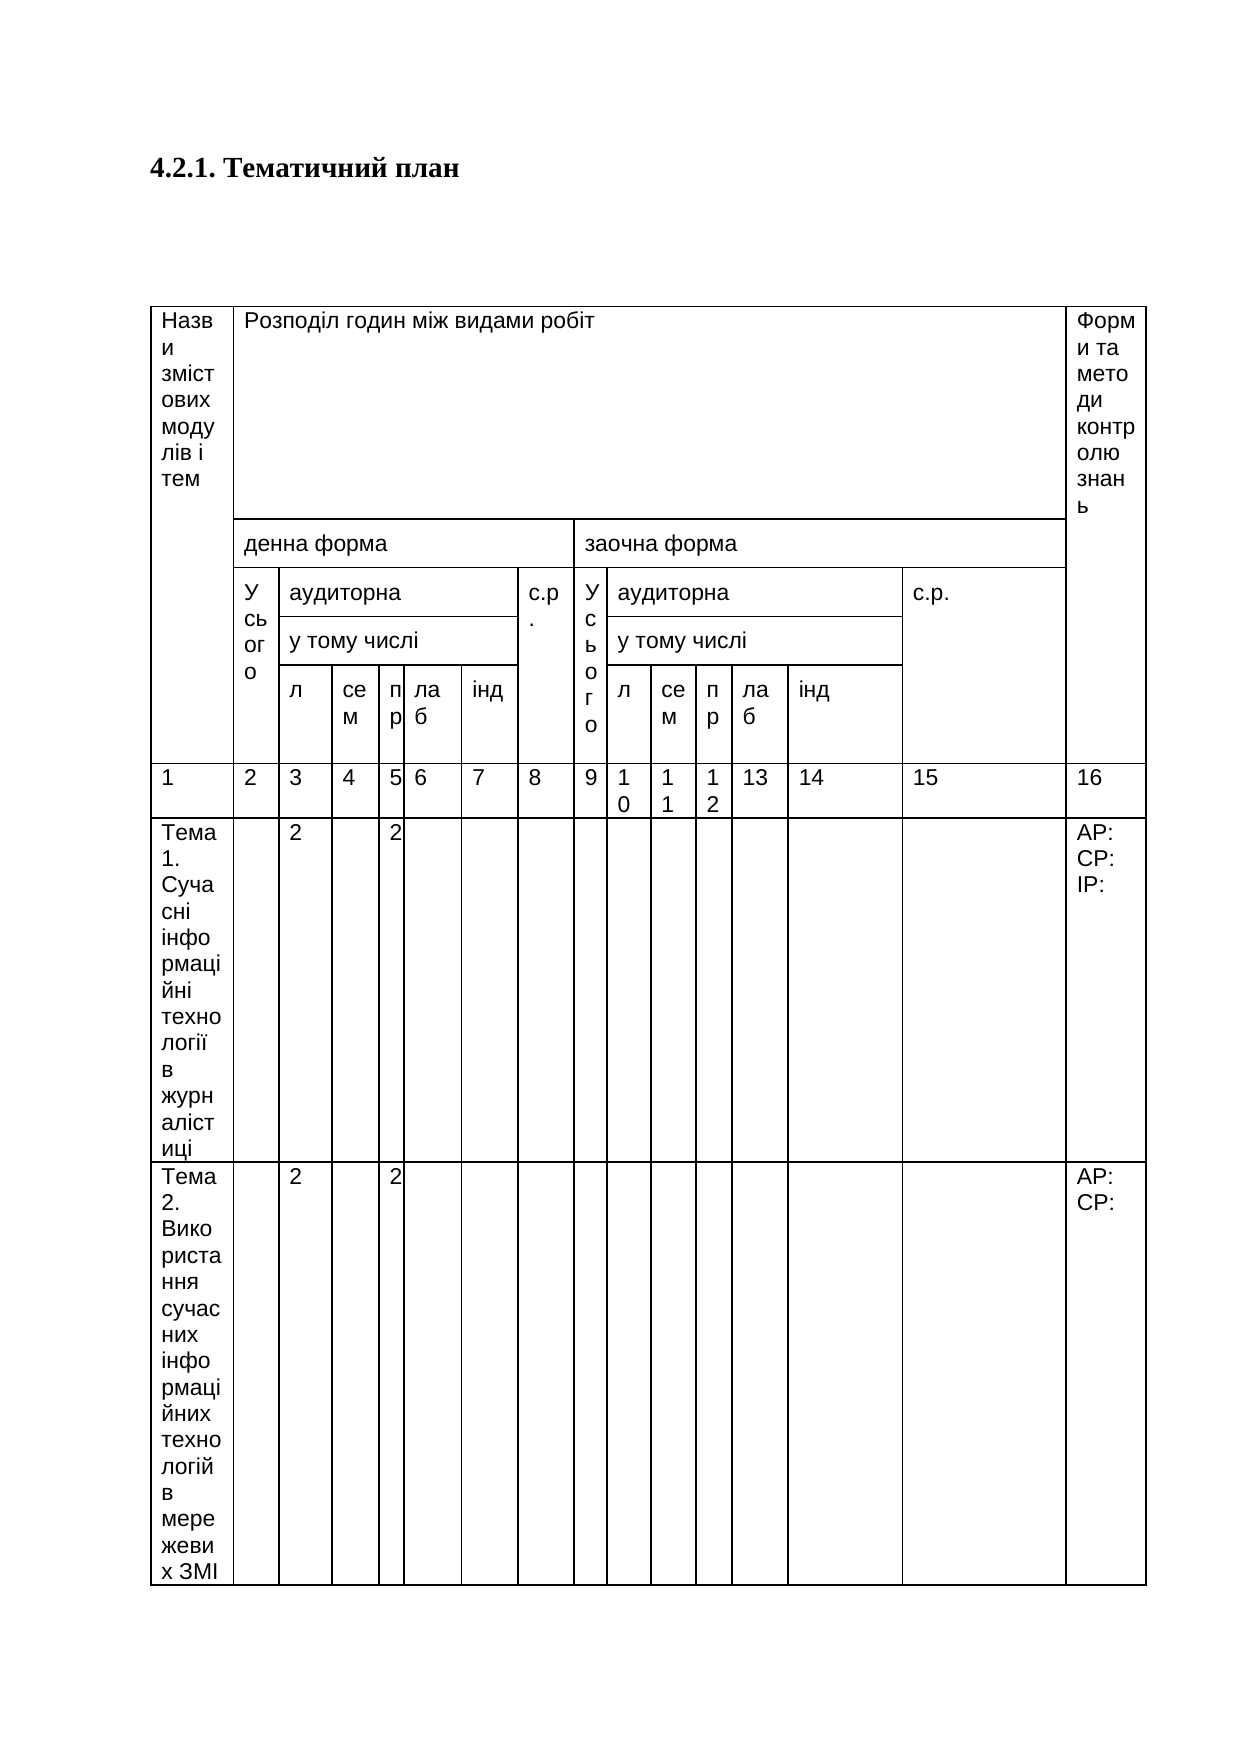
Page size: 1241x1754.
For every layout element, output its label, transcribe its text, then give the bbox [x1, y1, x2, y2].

table_cell 2 [380, 1163, 403, 1584]
table_cell [789, 819, 902, 1161]
table_cell с.р. [903, 568, 1065, 763]
table_cell [608, 819, 650, 1161]
table_cell [462, 819, 517, 1161]
table_cell 4 [333, 764, 378, 817]
table_cell 9 [575, 764, 606, 817]
table_cell [733, 819, 787, 1161]
table_cell заочна форма [575, 520, 1065, 567]
table_cell лаб [405, 666, 461, 763]
table_cell [405, 819, 461, 1161]
text 4.2.1. Тематичний план [150, 150, 1090, 183]
table_cell [234, 1163, 278, 1584]
table_cell аудиторна [280, 568, 517, 616]
table_cell [733, 1163, 787, 1584]
table_cell [519, 819, 573, 1161]
table_cell у тому числі [280, 617, 517, 664]
table_cell [405, 1163, 461, 1584]
table_cell 14 [789, 764, 902, 817]
table_cell 1 [152, 764, 233, 817]
table_cell л [608, 666, 650, 763]
table_cell [333, 1163, 378, 1584]
table_cell [903, 1163, 1065, 1584]
table_cell інд [462, 666, 517, 763]
table_cell Тема 2. Використання сучасних інформаційних технологій в мережевих ЗМІ [152, 1163, 233, 1584]
table_cell пр [380, 666, 403, 763]
table_cell 3 [280, 764, 331, 817]
table_cell [608, 1163, 650, 1584]
table_cell [234, 819, 278, 1161]
table_cell [652, 819, 695, 1161]
table_cell л [280, 666, 331, 763]
table_cell лаб [733, 666, 787, 763]
table_header Назви змістових модулів і тем [152, 307, 233, 763]
table_cell 7 [462, 764, 517, 817]
table_cell сем [652, 666, 695, 763]
table_cell [519, 1163, 573, 1584]
table_cell [575, 1163, 606, 1584]
table_cell с.р. [519, 568, 573, 763]
table_cell Усього [234, 568, 278, 763]
table_cell 13 [733, 764, 787, 817]
table_cell 15 [903, 764, 1065, 817]
table_cell [1067, 518, 1145, 763]
table_cell АР: СР: [1067, 1163, 1145, 1584]
table_cell 8 [519, 764, 573, 817]
table_header Розподіл годин між видами робіт [234, 307, 1065, 518]
table_header Форми та методи контролю знань [1067, 307, 1145, 518]
table_cell денна форма [234, 520, 573, 567]
table_cell 2 [280, 1163, 331, 1584]
table_cell 6 [405, 764, 461, 817]
table_cell [575, 819, 606, 1161]
table_cell 2 [380, 819, 403, 1161]
table_cell [333, 819, 378, 1161]
table_cell 12 [697, 764, 731, 817]
table_cell Тема1. Сучасні інформаційні технології в журналістиці [152, 819, 233, 1161]
table_cell 11 [652, 764, 695, 817]
table_cell у тому числі [608, 617, 902, 664]
table_cell [652, 1163, 695, 1584]
table_cell сем [333, 666, 378, 763]
table_cell 2 [280, 819, 331, 1161]
table_cell інд [789, 666, 902, 763]
table_cell 5 [380, 764, 403, 817]
table_cell [697, 819, 731, 1161]
table_cell 16 [1067, 764, 1145, 817]
table_cell пр [697, 666, 731, 763]
table_cell [903, 819, 1065, 1161]
table_cell [789, 1163, 902, 1584]
table_cell [697, 1163, 731, 1584]
table_cell Усього [575, 568, 606, 763]
table_cell 2 [234, 764, 278, 817]
table_cell АР: СР: ІР: [1067, 819, 1145, 1161]
table_cell [462, 1163, 517, 1584]
table_cell аудиторна [608, 568, 902, 616]
table_cell 10 [608, 764, 650, 817]
